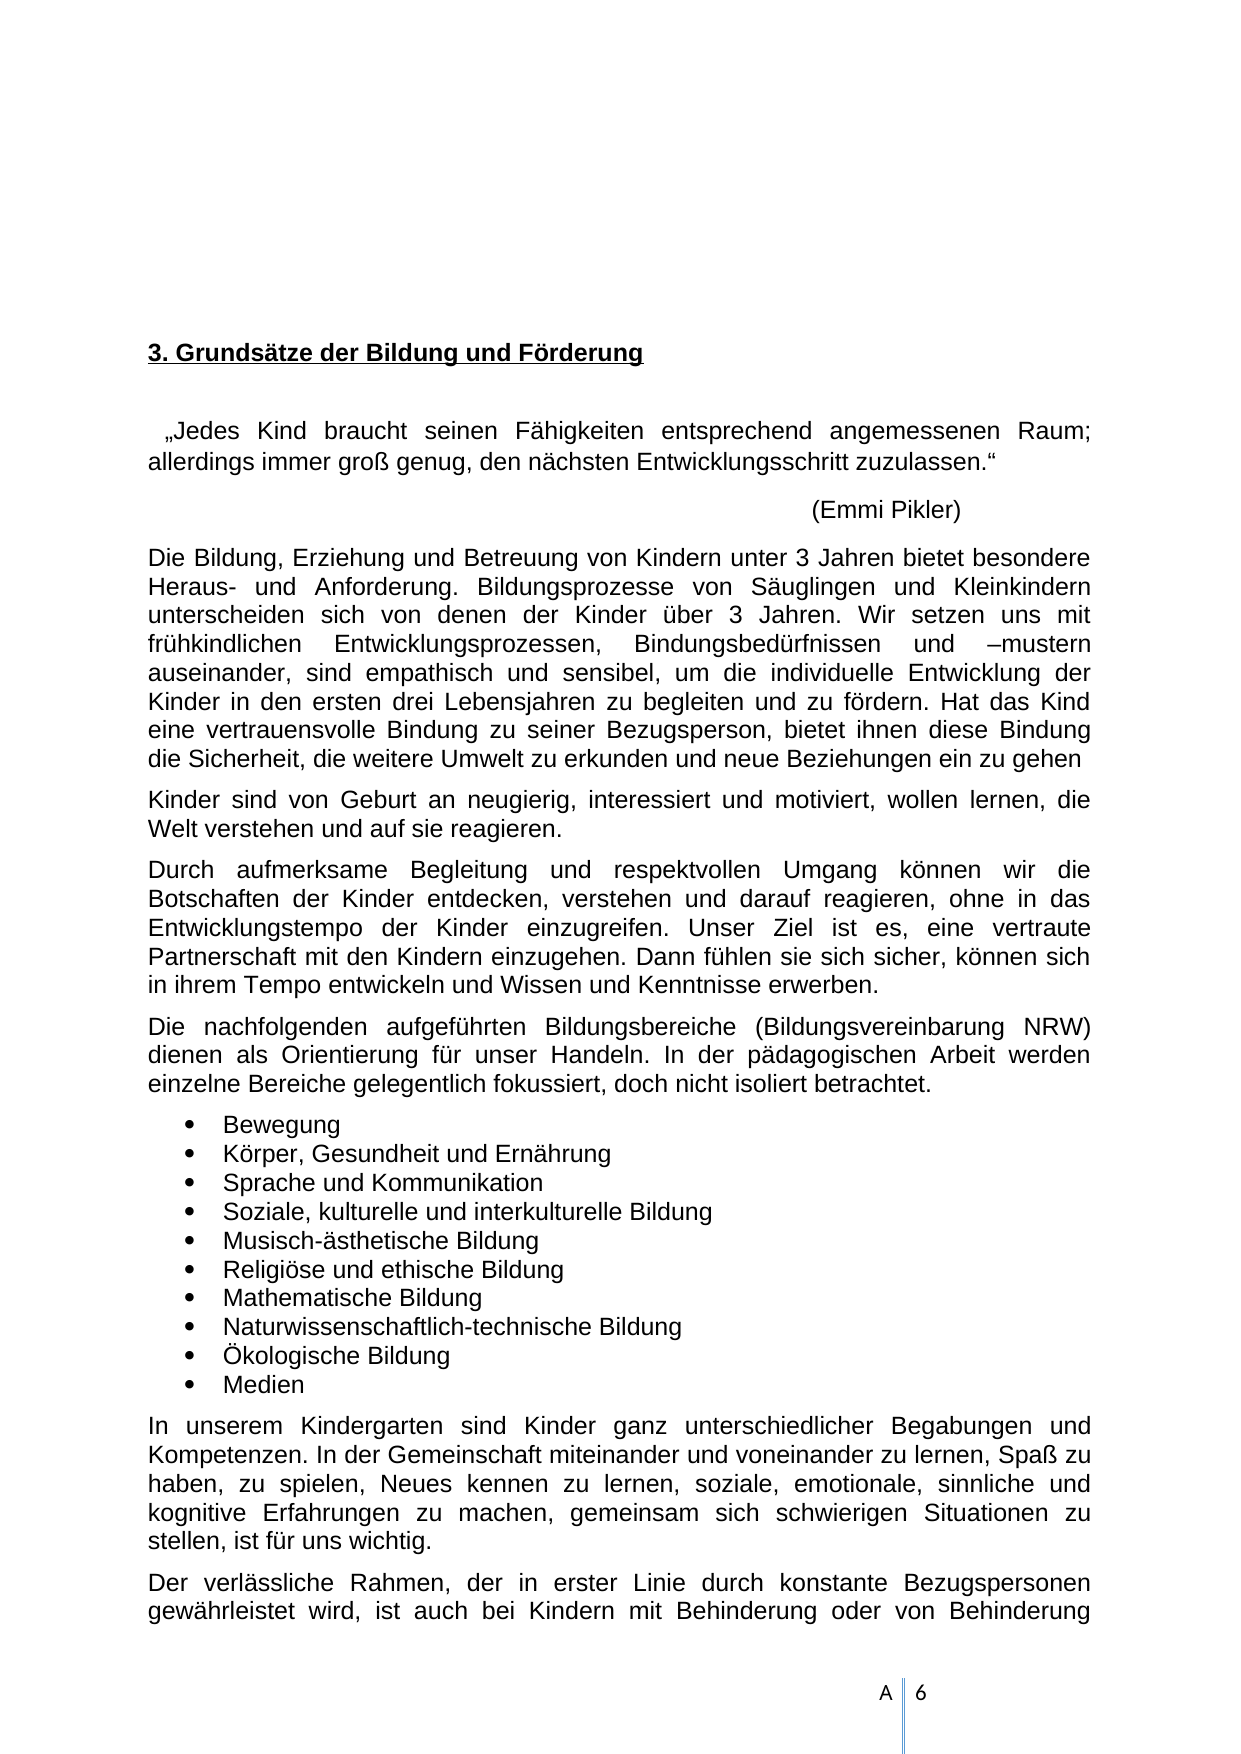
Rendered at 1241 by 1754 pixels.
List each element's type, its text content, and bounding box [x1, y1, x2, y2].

list Körper, Gesundheit und Ernährung [185, 1139, 1093, 1168]
list Sprache und Kommunikation [185, 1168, 1093, 1197]
text Durch aufmerksame Begleitung und respektvollen Umgang können wir die Botschaften der Kinder entdecken, verstehen und darauf reagieren, ohne in das Entwicklungstempo der Kinder einzugreifen. Unser Ziel ist es, eine vertraute Partnerschaft mit den Kindern einzugehen. Dann fühlen sie sich sicher, können sich in ihrem Tempo entwickeln und Wissen und Kenntnisse erwerben. [148, 855, 1093, 999]
list Soziale, kulturelle und interkulturelle Bildung [185, 1197, 1093, 1226]
list Bewegung [185, 1110, 1093, 1139]
subtitle 3. Grundsätze der Bildung und Förderung [148, 338, 1093, 366]
list Ökologische Bildung [185, 1341, 1093, 1370]
list Musisch-ästhetische Bildung [185, 1226, 1093, 1254]
text Die nachfolgenden aufgeführten Bildungsbereiche (Bildungsvereinbarung NRW) dienen als Orientierung für unser Handeln. In der pädagogischen Arbeit werden einzelne Bereiche gelegentlich fokussiert, doch nicht isoliert betrachtet. [148, 1012, 1093, 1098]
text Die Bildung, Erziehung und Betreuung von Kindern unter 3 Jahren bietet besondere Heraus- und Anforderung. Bildungsprozesse von Säuglingen und Kleinkindern unterscheiden sich von denen der Kinder über 3 Jahren. Wir setzen uns mit frühkindlichen Entwicklungsprozessen, Bindungsbedürfnissen und –mustern auseinander, sind empathisch und sensibel, um die individuelle Entwicklung der Kinder in den ersten drei Lebensjahren zu begleiten und zu fördern. Hat das Kind eine vertrauensvolle Bindung zu seiner Bezugsperson, bietet ihnen diese Bindung die Sicherheit, die weitere Umwelt zu erkunden und neue Beziehungen ein zu gehen [148, 543, 1093, 773]
list Medien [185, 1370, 1093, 1399]
text „Jedes Kind braucht seinen Fähigkeiten entsprechend angemessenen Raum; allerdings immer groß genug, den nächsten Entwicklungsschritt zuzulassen.“ [148, 416, 1093, 476]
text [148, 1568, 1093, 1625]
text (Emmi Pikler) [738, 495, 1093, 524]
text Kinder sind von Geburt an neugierig, interessiert und motiviert, wollen lernen, die Welt verstehen und auf sie reagieren. [148, 785, 1093, 843]
text In unserem Kindergarten sind Kinder ganz unterschiedlicher Begabungen und Kompetenzen. In der Gemeinschaft miteinander und voneinander zu lernen, Spaß zu haben, zu spielen, Neues kennen zu lernen, soziale, emotionale, sinnliche und kognitive Erfahrungen zu machen, gemeinsam sich schwierigen Situationen zu stellen, ist für uns wichtig. [148, 1411, 1093, 1555]
list Mathematische Bildung [185, 1283, 1093, 1312]
list Religiöse und ethische Bildung [185, 1254, 1093, 1283]
list Naturwissenschaftlich-technische Bildung [185, 1312, 1093, 1341]
